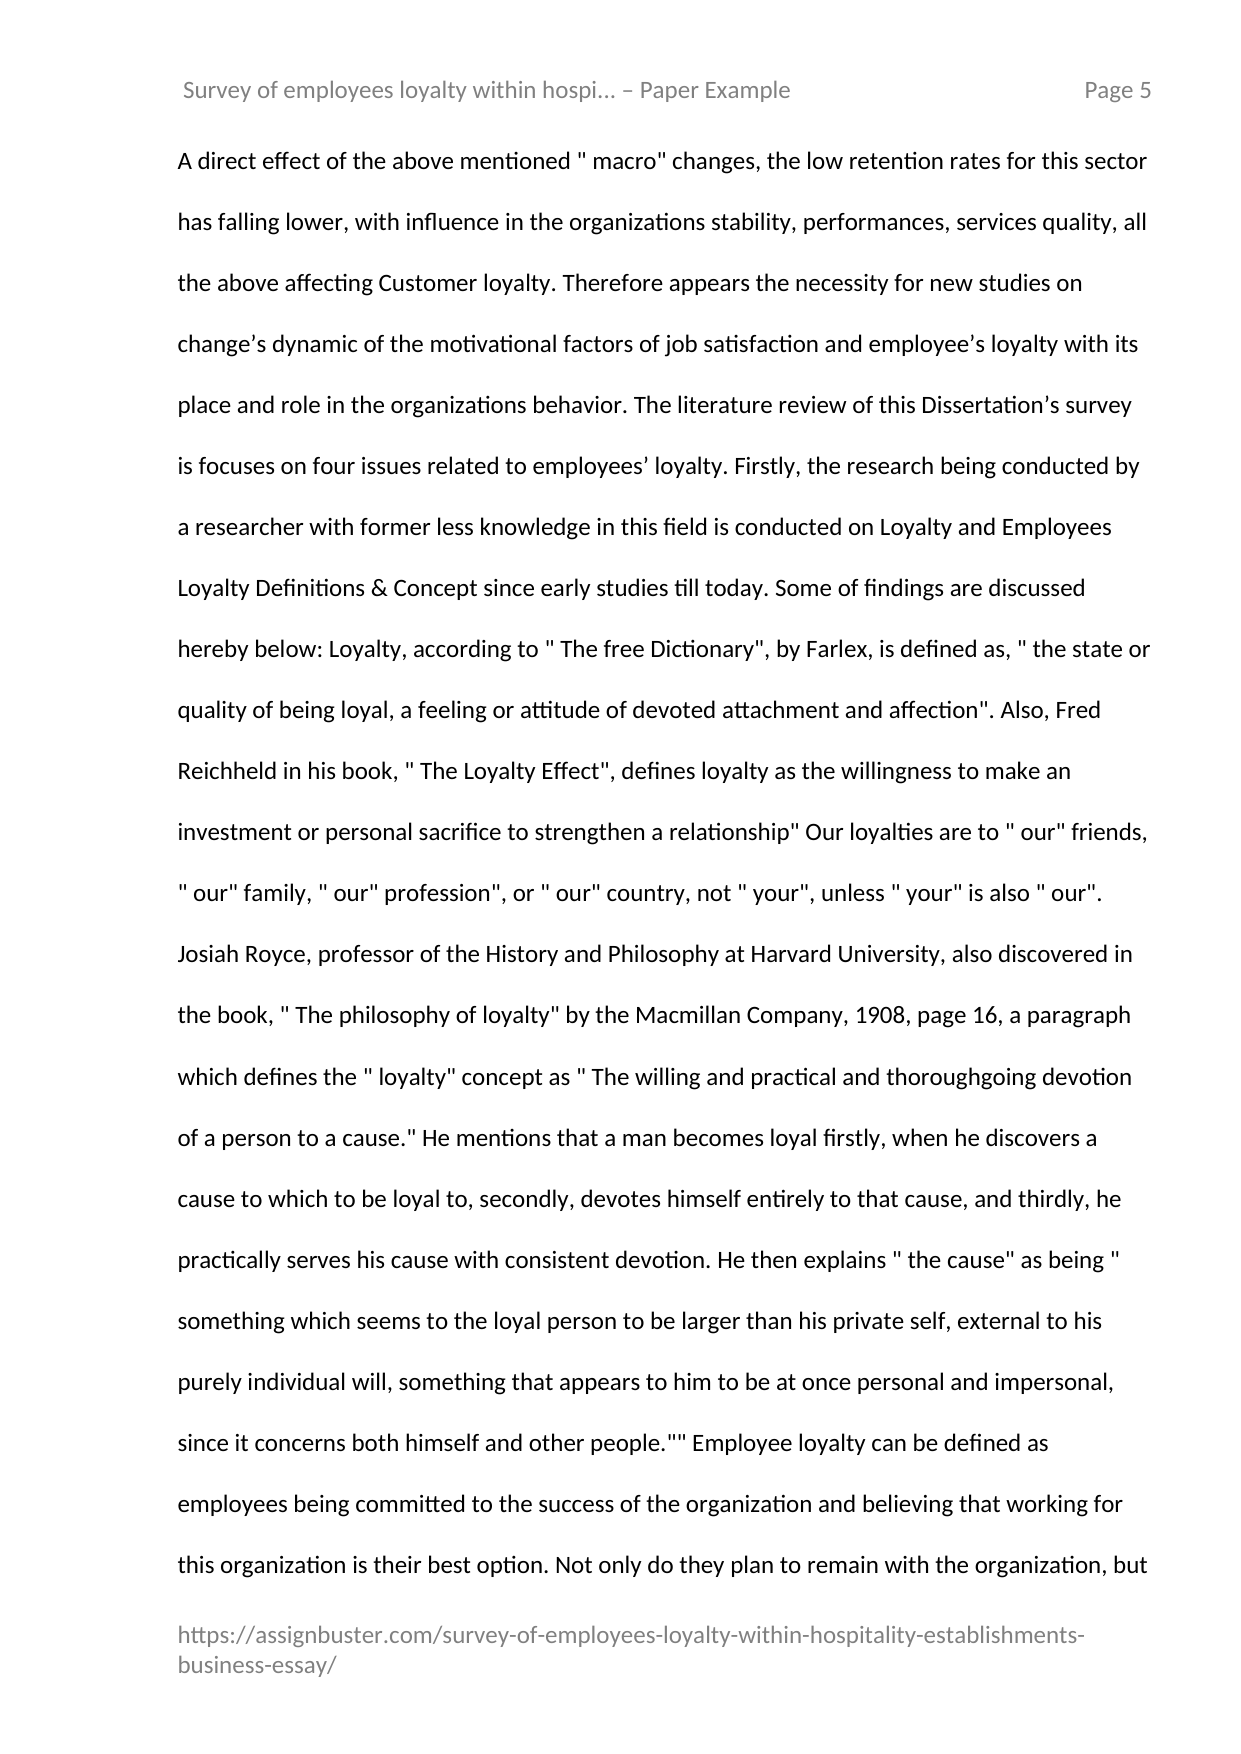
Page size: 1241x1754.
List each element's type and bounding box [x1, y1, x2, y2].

text [177, 145, 1152, 1579]
